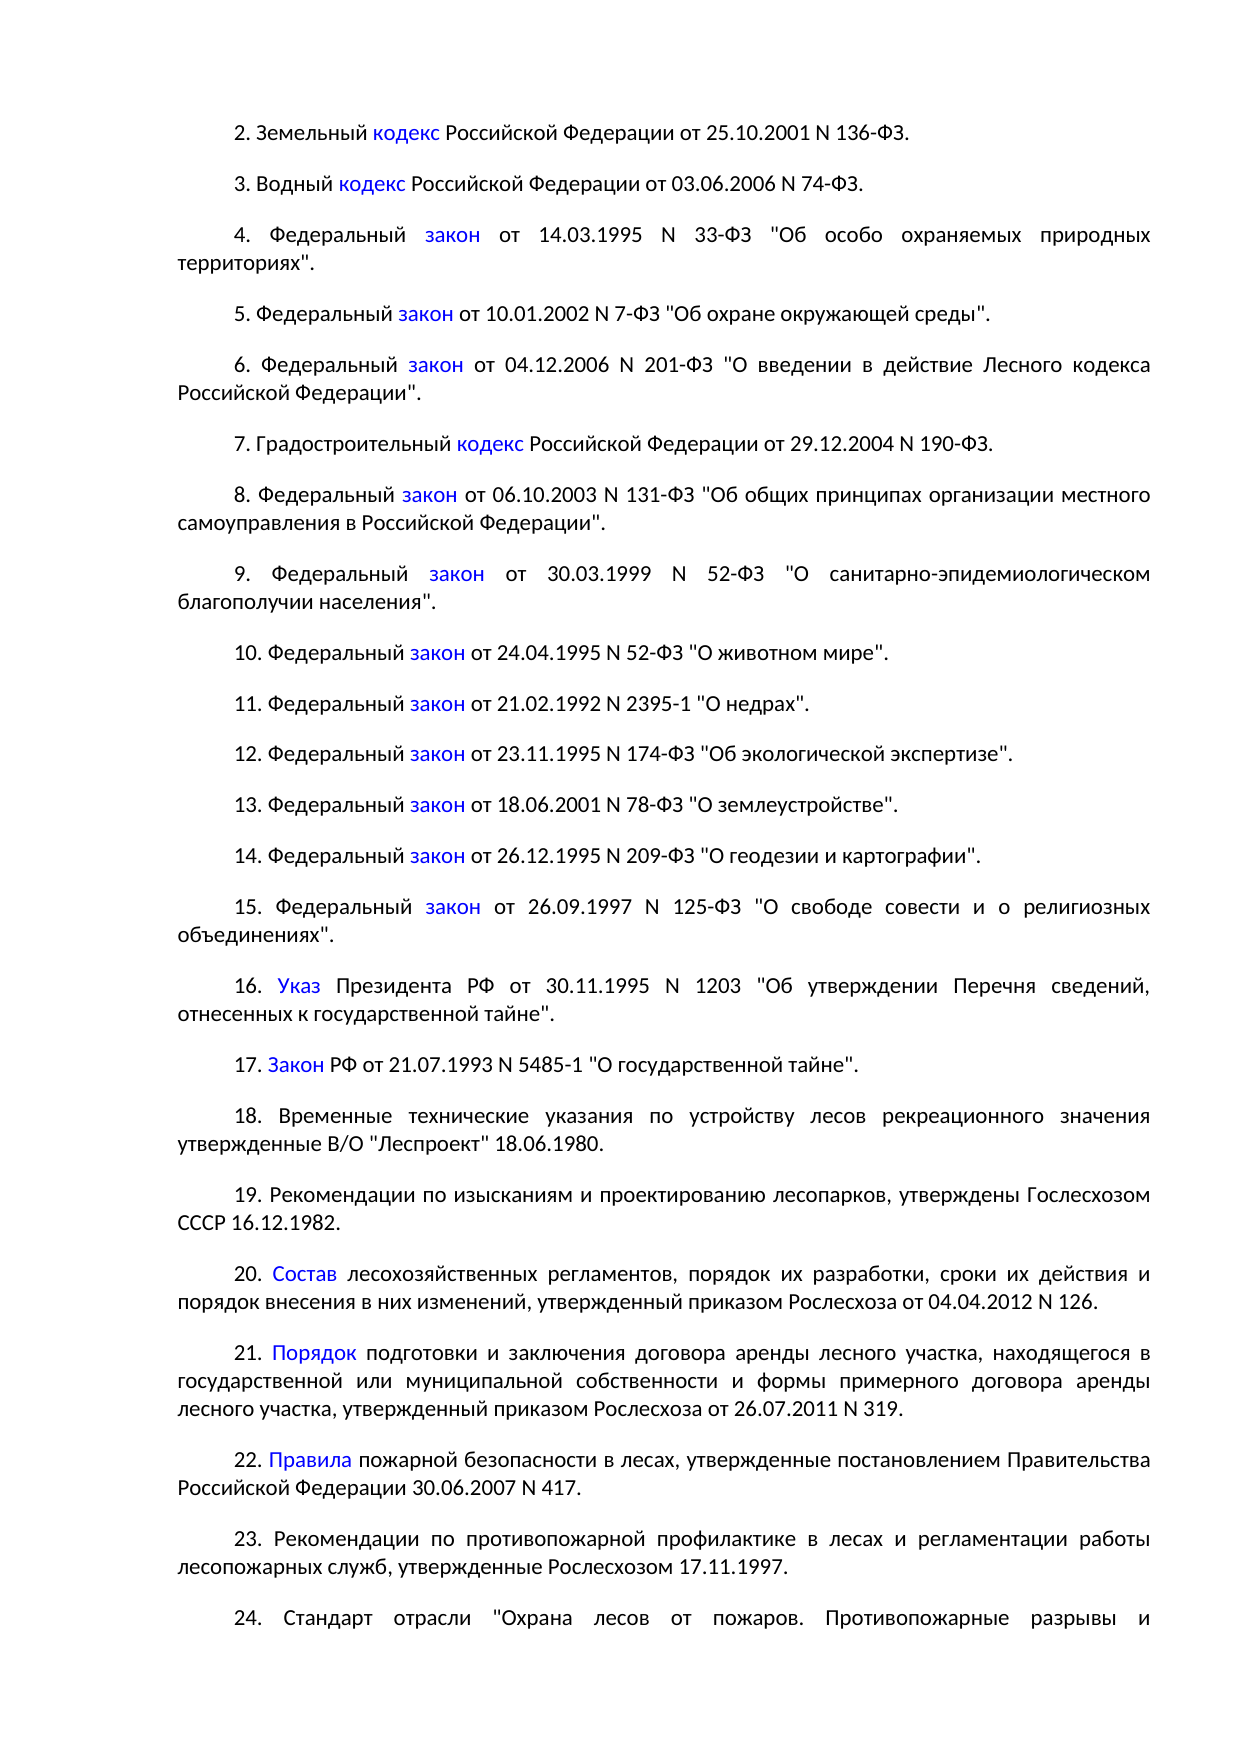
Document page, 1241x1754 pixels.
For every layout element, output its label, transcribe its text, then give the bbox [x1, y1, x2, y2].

text 14. Федеральный закон от 26.12.1995 N 209-ФЗ "О геодезии и картографии". [177, 841, 1152, 869]
text 3. Водный кодекс Российской Федерации от 03.06.2006 N 74-ФЗ. [177, 169, 1152, 197]
text 7. Градостроительный кодекс Российской Федерации от 29.12.2004 N 190-ФЗ. [177, 429, 1152, 457]
text 2. Земельный кодекс Российской Федерации от 25.10.2001 N 136-ФЗ. [177, 118, 1152, 146]
text 15. Федеральный закон от 26.09.1997 N 125-ФЗ "О свободе совести и о религиозных объединениях". [177, 892, 1152, 948]
text 19. Рекомендации по изысканиям и проектированию лесопарков, утверждены Гослесхозом СССР 16.12.1982. [177, 1180, 1152, 1236]
text 9. Федеральный закон от 30.03.1999 N 52-ФЗ "О санитарно-эпидемиологическом благополучии населения". [177, 559, 1152, 615]
text 8. Федеральный закон от 06.10.2003 N 131-ФЗ "Об общих принципах организации местного самоуправления в Российской Федерации". [177, 480, 1152, 536]
text 11. Федеральный закон от 21.02.1992 N 2395-1 "О недрах". [177, 689, 1152, 717]
text 10. Федеральный закон от 24.04.1995 N 52-ФЗ "О животном мире". [177, 638, 1152, 666]
text 22. Правила пожарной безопасности в лесах, утвержденные постановлением Правительства Российской Федерации 30.06.2007 N 417. [177, 1445, 1152, 1501]
text 6. Федеральный закон от 04.12.2006 N 201-ФЗ "О введении в действие Лесного кодекса Российской Федерации". [177, 350, 1152, 406]
text 5. Федеральный закон от 10.01.2002 N 7-ФЗ "Об охране окружающей среды". [177, 299, 1152, 327]
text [177, 1603, 1152, 1631]
text 4. Федеральный закон от 14.03.1995 N 33-ФЗ "Об особо охраняемых природных территориях". [177, 220, 1152, 276]
text 18. Временные технические указания по устройству лесов рекреационного значения утвержденные В/О "Леспроект" 18.06.1980. [177, 1101, 1152, 1157]
text 16. Указ Президента РФ от 30.11.1995 N 1203 "Об утверждении Перечня сведений, отнесенных к государственной тайне". [177, 971, 1152, 1027]
text 23. Рекомендации по противопожарной профилактике в лесах и регламентации работы лесопожарных служб, утвержденные Рослесхозом 17.11.1997. [177, 1524, 1152, 1580]
text 20. Состав лесохозяйственных регламентов, порядок их разработки, сроки их действия и порядок внесения в них изменений, утвержденный приказом Рослесхоза от 04.04.2012 N 126. [177, 1259, 1152, 1315]
text 13. Федеральный закон от 18.06.2001 N 78-ФЗ "О землеустройстве". [177, 791, 1152, 818]
text 21. Порядок подготовки и заключения договора аренды лесного участка, находящегося в государственной или муниципальной собственности и формы примерного договора аренды лесного участка, утвержденный приказом Рослесхоза от 26.07.2011 N 319. [177, 1338, 1152, 1422]
text 12. Федеральный закон от 23.11.1995 N 174-ФЗ "Об экологической экспертизе". [177, 739, 1152, 768]
text 17. Закон РФ от 21.07.1993 N 5485-1 "О государственной тайне". [177, 1050, 1152, 1078]
